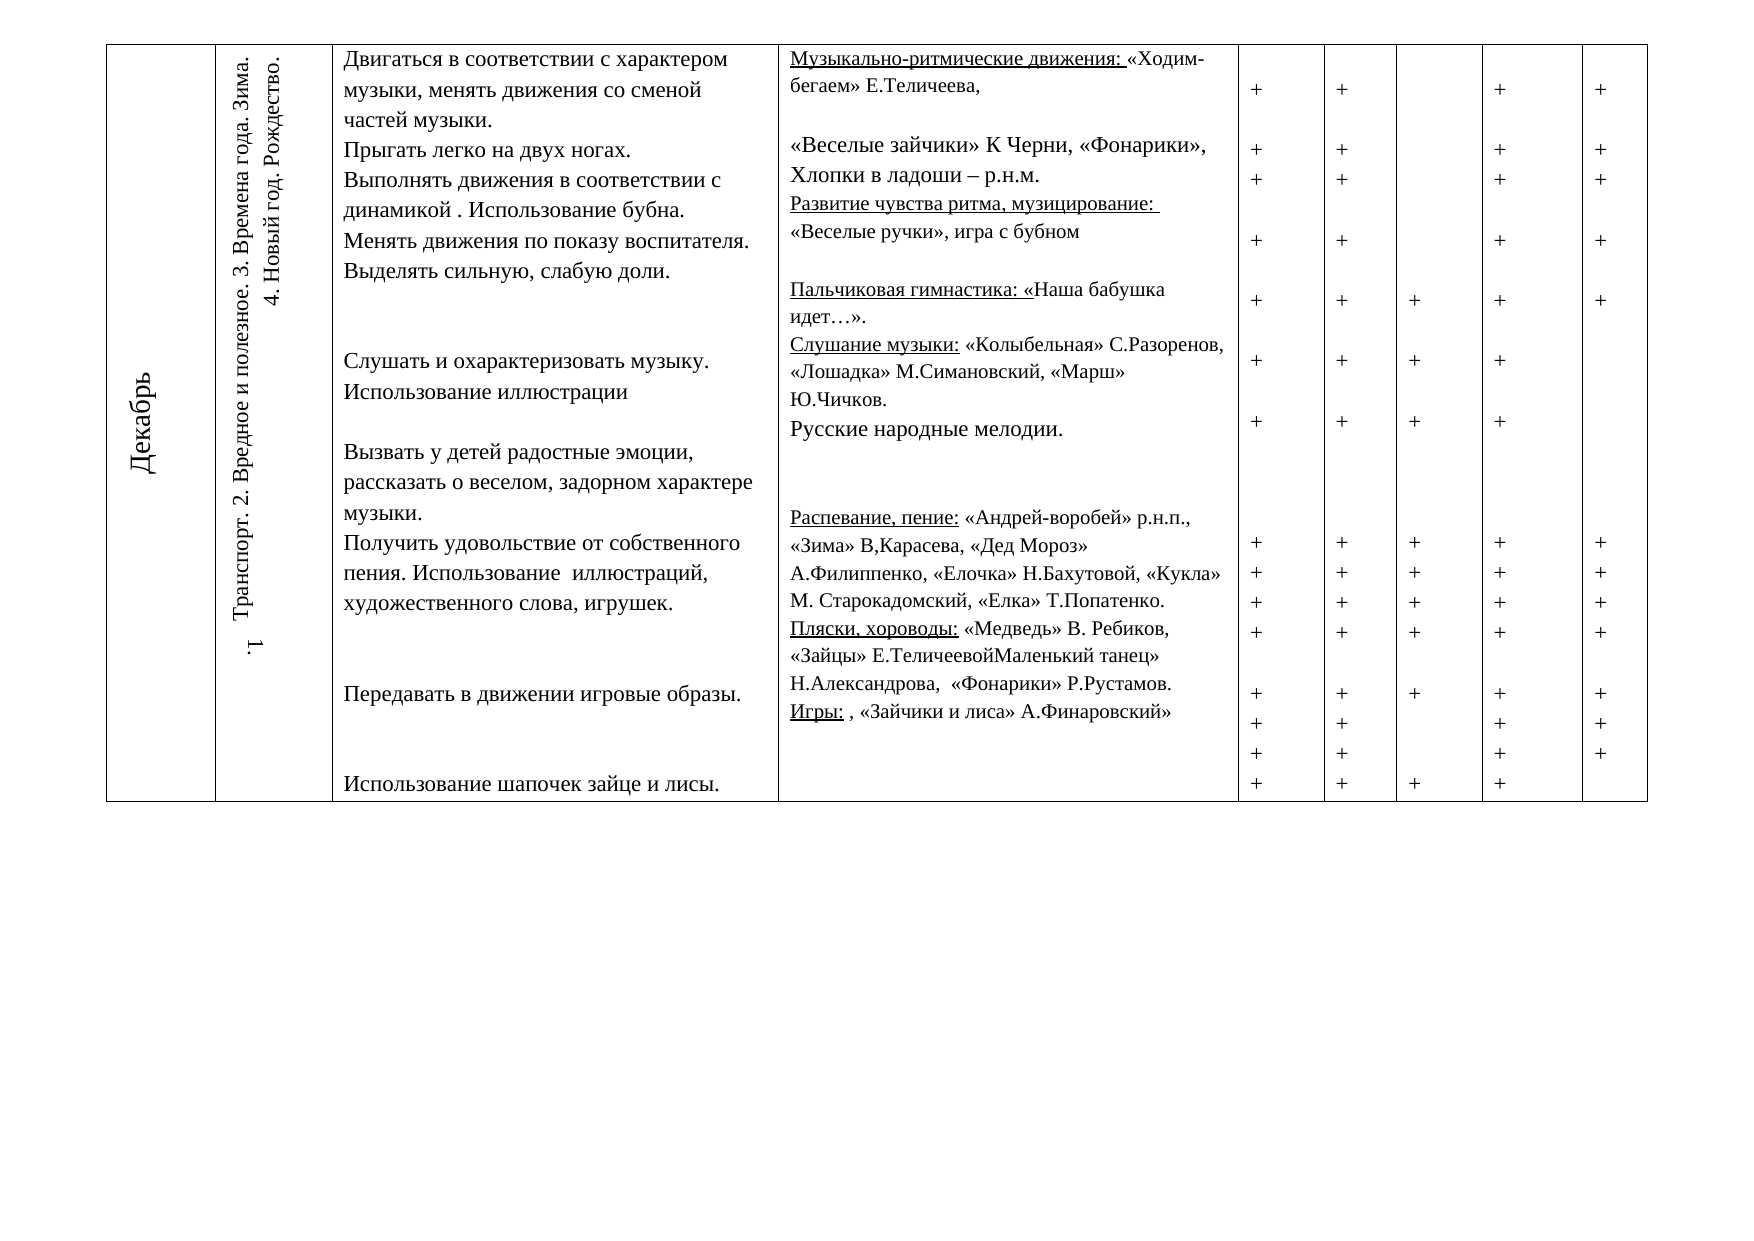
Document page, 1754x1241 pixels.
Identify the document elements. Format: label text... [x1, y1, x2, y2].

table_cell + + + + + + + + + + + + + + + [1325, 45, 1396, 801]
table_cell + + + + + + + + + [1397, 45, 1482, 801]
table_cell + + + + + + + + + + + + + + + [1239, 45, 1324, 801]
table_cell Транспорт. 2. Вредное и полезное. 3. Времена года. Зима. 4. Новый год. Рождество. [216, 45, 332, 801]
table_cell + + + + + + + + + + + + + + + [1483, 45, 1582, 801]
table_cell Музыкально-ритмические движения: «Ходим-бегаем» Е.Теличеева, «Веселые зайчики» К Черни, «Фонарики», Хлопки в ладоши – р.н.м. Развитие чувства ритма, музицирование: «Веселые ручки», игра с бубном Пальчиковая гимнастика: «Наша бабушка идет…». Слушание музыки: «Колыбельная» С.Разоренов, «Лошадка» М.Симановский, «Марш» Ю.Чичков. Русские народные мелодии. Распевание, пение: «Андрей-воробей» р.н.п., «Зима» В,Карасева, «Дед Мороз» А.Филиппенко, «Елочка» Н.Бахутовой, «Кукла» М. Старокадомский, «Елка» Т.Попатенко. Пляски, хороводы: «Медведь» В. Ребиков, «Зайцы» Е.ТеличеевойМаленький танец» Н.Александрова, «Фонарики» Р.Рустамов. Игры: , «Зайчики и лиса» А.Финаровский» [779, 45, 1238, 801]
table_cell Двигаться в соответствии с характером музыки, менять движения со сменой частей музыки. Прыгать легко на двух ногах. Выполнять движения в соответствии с динамикой . Использование бубна. Менять движения по показу воспитателя. Выделять сильную, слабую доли. Слушать и охарактеризовать музыку. Использование иллюстрации Вызвать у детей радостные эмоции, рассказать о веселом, задорном характере музыки. Получить удовольствие от собственного пения. Использование иллюстраций, художественного слова, игрушек. Передавать в движении игровые образы. Использование шапочек зайце и лисы. [333, 45, 778, 801]
table_cell Декабрь [107, 45, 215, 801]
table_cell + + + + + + + + + + + + [1583, 45, 1647, 801]
